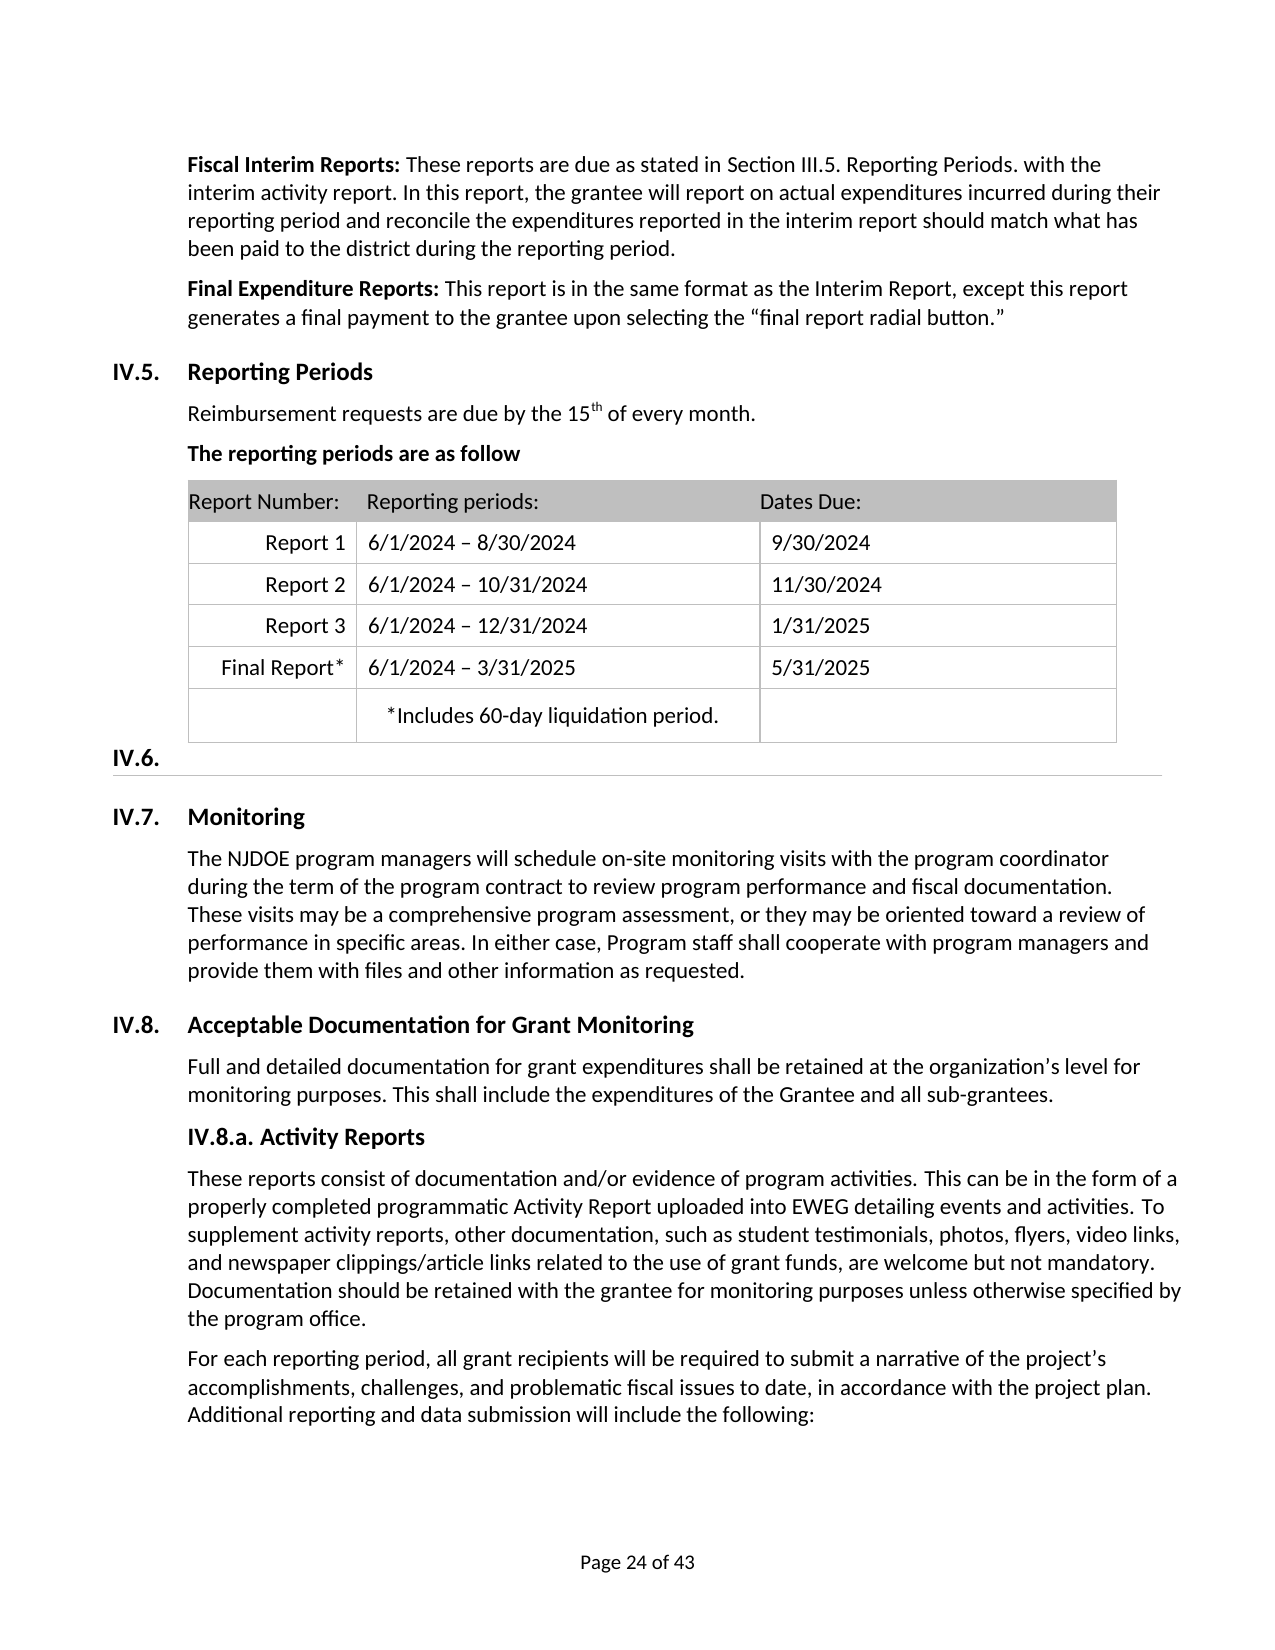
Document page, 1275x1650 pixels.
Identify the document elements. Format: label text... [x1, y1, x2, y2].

table_header Report Number: [189, 481, 356, 521]
table_cell 6/1/2024 – 8/30/2024 [357, 522, 759, 563]
table_cell Final Report* [189, 647, 356, 687]
table_cell [189, 689, 356, 742]
table_cell 6/1/2024 – 10/31/2024 [357, 564, 759, 604]
subtitle Acceptable Documentation for Grant Monitoring [112, 1009, 1162, 1040]
table_cell *Includes 60-day liquidation period. [357, 689, 759, 742]
subtitle Monitoring [112, 801, 1162, 832]
text For each reporting period, all grant recipients will be required to submit a narrative of the project’s accomplishments, challenges, and problematic fiscal issues to date, in accordance with the project plan. Additional reporting and data submission will include the following: [187, 1344, 1200, 1429]
table_cell Report 2 [189, 564, 356, 604]
table_cell 6/1/2024 – 12/31/2024 [357, 605, 759, 646]
table_cell [761, 689, 1116, 742]
list Activity Reports [187, 1121, 1162, 1151]
table_cell Report 3 [189, 605, 356, 646]
text These reports consist of documentation and/or evidence of program activities. This can be in the form of a properly completed programmatic Activity Report uploaded into EWEG detailing events and activities. To supplement activity reports, other documentation, such as student testimonials, photos, flyers, video links, and newspaper clippings/article links related to the use of grant funds, are welcome but not mandatory. Documentation should be retained with the grantee for monitoring purposes unless otherwise specified by the program office. [187, 1164, 1200, 1332]
text Reimbursement requests are due by the 15th of every month. [187, 399, 1162, 427]
subtitle Reporting Periods [112, 356, 1162, 386]
table_header Dates Due: [761, 481, 1116, 521]
table_header Reporting periods: [357, 481, 759, 521]
text The reporting periods are as follow [187, 439, 1162, 467]
text The NJDOE program managers will schedule on-site monitoring visits with the program coordinator during the term of the program contract to review program performance and fiscal documentation. These visits may be a comprehensive program assessment, or they may be oriented toward a review of performance in specific areas. In either case, Program staff shall cooperate with program managers and provide them with files and other information as requested. [187, 844, 1162, 984]
text Fiscal Interim Reports: These reports are due as stated in Section III.5. Reporting Periods. with the interim activity report. In this report, the grantee will report on actual expenditures incurred during their reporting period and reconcile the expenditures reported in the interim report should match what has been paid to the district during the reporting period. [187, 150, 1162, 262]
text Full and detailed documentation for grant expenditures shall be retained at the organization’s level for monitoring purposes. This shall include the expenditures of the Grantee and all sub-grantees. [187, 1052, 1162, 1108]
table_cell 6/1/2024 – 3/31/2025 [357, 647, 759, 687]
table_cell Report 1 [189, 522, 356, 563]
text Final Expenditure Reports: This report is in the same format as the Interim Report, except this report generates a final payment to the grantee upon selecting the “final report radial button.” [187, 274, 1162, 331]
